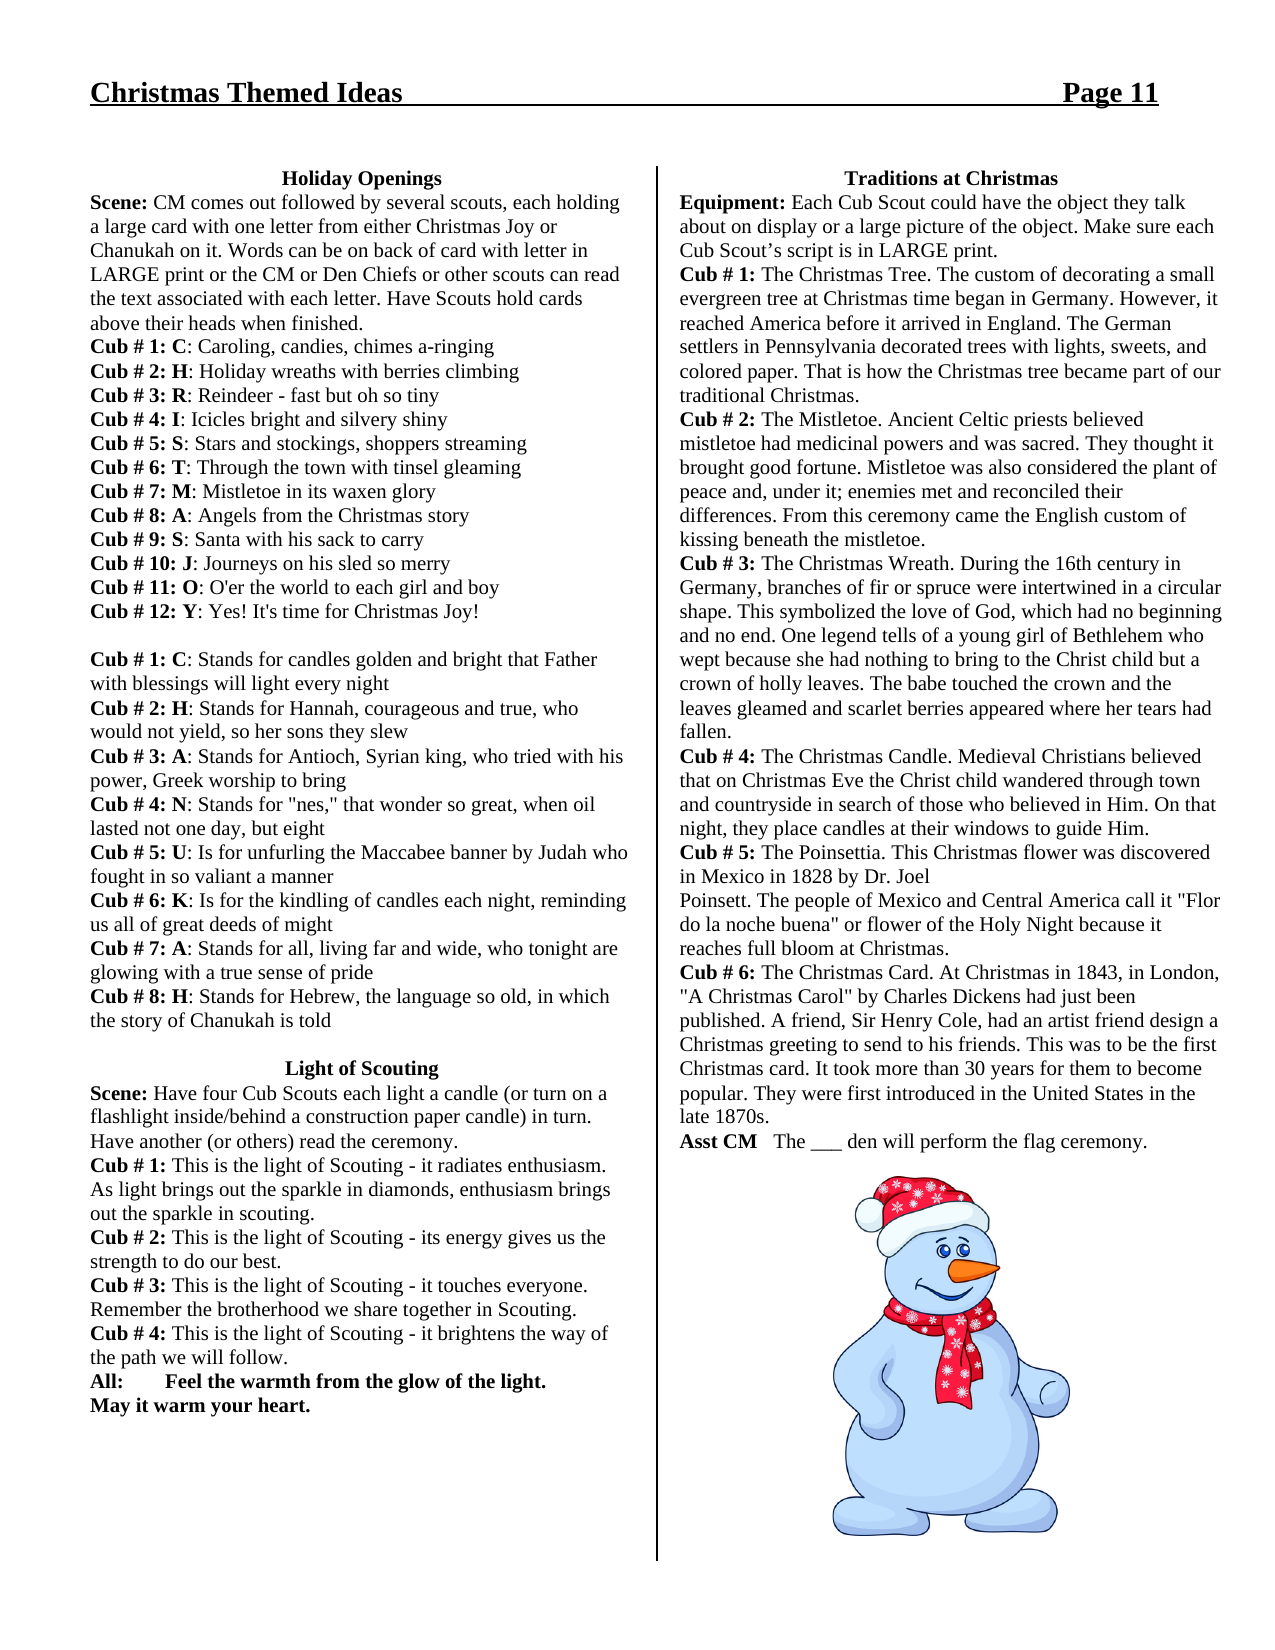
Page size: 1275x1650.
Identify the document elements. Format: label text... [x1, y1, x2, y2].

text Cub # 3: This is the light of Scouting - it touches everyone. Remember the brotherhood we share together in Scouting. [90, 1273, 633, 1321]
text Cub # 8: A: Angels from the Christmas story [90, 503, 633, 527]
text Cub # 6: K: Is for the kindling of candles each night, reminding us all of great deeds of might [90, 888, 633, 936]
text Cub # 2: H: Stands for Hannah, courageous and true, who would not yield, so her sons they slew [90, 695, 633, 743]
text Cub # 4: This is the light of Scouting - it brightens the way of the path we will follow. [90, 1321, 633, 1369]
text Cub # 6: The Christmas Card. At Christmas in 1843, in London, "A Christmas Carol" by Charles Dickens had just been published. A friend, Sir Henry Cole, had an artist friend design a Christmas greeting to send to his friends. This was to be the first Christmas card. It took more than 30 years for them to become popular. They were first introduced in the United States in the late 1870s. [679, 960, 1223, 1128]
text Cub # 9: S: Santa with his sack to carry [90, 527, 633, 551]
text Asst CM The ___ den will perform the flag ceremony. [679, 1128, 1223, 1153]
text Cub # 4: I: Icicles bright and silvery shiny [90, 407, 633, 431]
text Scene: Have four Cub Scouts each light a candle (or turn on a flashlight inside/behind a construction paper candle) in turn. Have another (or others) read the ceremony. [90, 1080, 633, 1153]
text Cub # 8: H: Stands for Hebrew, the language so old, in which the story of Chanukah is told [90, 984, 633, 1032]
text May it warm your heart. [90, 1393, 633, 1417]
text Poinsett. The people of Mexico and Central America call it "Flor do la noche buena" or flower of the Holy Night because it reaches full bloom at Christmas. [679, 888, 1223, 960]
text Cub # 5: The Poinsettia. This Christmas flower was discovered in Mexico in 1828 by Dr. Joel [679, 840, 1223, 888]
text Cub # 2: This is the light of Scouting - its energy gives us the strength to do our best. [90, 1225, 633, 1273]
text Cub # 3: A: Stands for Antioch, Syrian king, who tried with his power, Greek worship to bring [90, 743, 633, 792]
text Cub # 7: A: Stands for all, living far and wide, who tonight are glowing with a true sense of pride [90, 936, 633, 984]
text All: Feel the warmth from the glow of the light. [90, 1369, 633, 1393]
text Cub # 4: The Christmas Candle. Medieval Christians believed that on Christmas Eve the Christ child wandered through town and countryside in search of those who believed in Him. On that night, they place candles at their windows to guide Him. [679, 743, 1223, 840]
text Cub # 12: Y: Yes! It's time for Christmas Joy! [90, 599, 633, 623]
text Scene: CM comes out followed by several scouts, each holding a large card with one letter from either Christmas Joy or Chanukah on it. Words can be on back of card with letter in LARGE print or the CM or Den Chiefs or other scouts can read the text associated with each letter. Have Scouts hold cards above their heads when finished. [90, 190, 633, 334]
text Cub # 11: O: O'er the world to each girl and boy [90, 575, 633, 599]
text Cub # 10: J: Journeys on his sled so merry [90, 551, 633, 575]
text Cub # 1: C: Stands for candles golden and bright that Father with blessings will light every night [90, 647, 633, 695]
text Cub # 6: T: Through the town with tinsel gleaming [90, 455, 633, 479]
text Cub # 1: The Christmas Tree. The custom of decorating a small evergreen tree at Christmas time began in Germany. However, it reached America before it arrived in England. The German settlers in Pennsylvania decorated trees with lights, sweets, and colored paper. That is how the Christmas tree became part of our traditional Christmas. [679, 262, 1223, 407]
text Cub # 4: N: Stands for "nes," that wonder so great, when oil lasted not one day, but eight [90, 792, 633, 840]
text Cub # 5: U: Is for unfurling the Maccabee banner by Judah who fought in so valiant a manner [90, 840, 633, 888]
picture [832, 1176, 1070, 1536]
text Cub # 3: The Christmas Wreath. During the 16th century in Germany, branches of fir or spruce were intertwined in a circular shape. This symbolized the love of God, which had no beginning and no end. One legend tells of a young girl of Bethlehem who wept because she had nothing to bring to the Christ child but a crown of holly leaves. The babe touched the crown and the leaves gleamed and scarlet berries appeared where her tears had fallen. [679, 551, 1223, 743]
text Light of Scouting [90, 1056, 633, 1080]
text Cub # 2: The Mistletoe. Ancient Celtic priests believed mistletoe had medicinal powers and was sacred. They thought it brought good fortune. Mistletoe was also considered the plant of peace and, under it; enemies met and reconciled their differences. From this ceremony came the English custom of kissing beneath the mistletoe. [679, 407, 1223, 551]
text Equipment: Each Cub Scout could have the object they talk about on display or a large picture of the object. Make sure each Cub Scout’s script is in LARGE print. [679, 190, 1223, 262]
text Cub # 5: S: Stars and stockings, shoppers streaming [90, 431, 633, 455]
text Cub # 2: H: Holiday wreaths with berries climbing [90, 358, 633, 383]
text Traditions at Christmas [679, 166, 1223, 190]
text Holiday Openings [90, 166, 633, 190]
text Cub # 1: This is the light of Scouting - it radiates enthusiasm. As light brings out the sparkle in diamonds, enthusiasm brings out the sparkle in scouting. [90, 1153, 633, 1225]
text Cub # 3: R: Reindeer - fast but oh so tiny [90, 383, 633, 407]
text Cub # 7: M: Mistletoe in its waxen glory [90, 479, 633, 503]
text Cub # 1: C: Caroling, candies, chimes a-ringing [90, 334, 633, 358]
